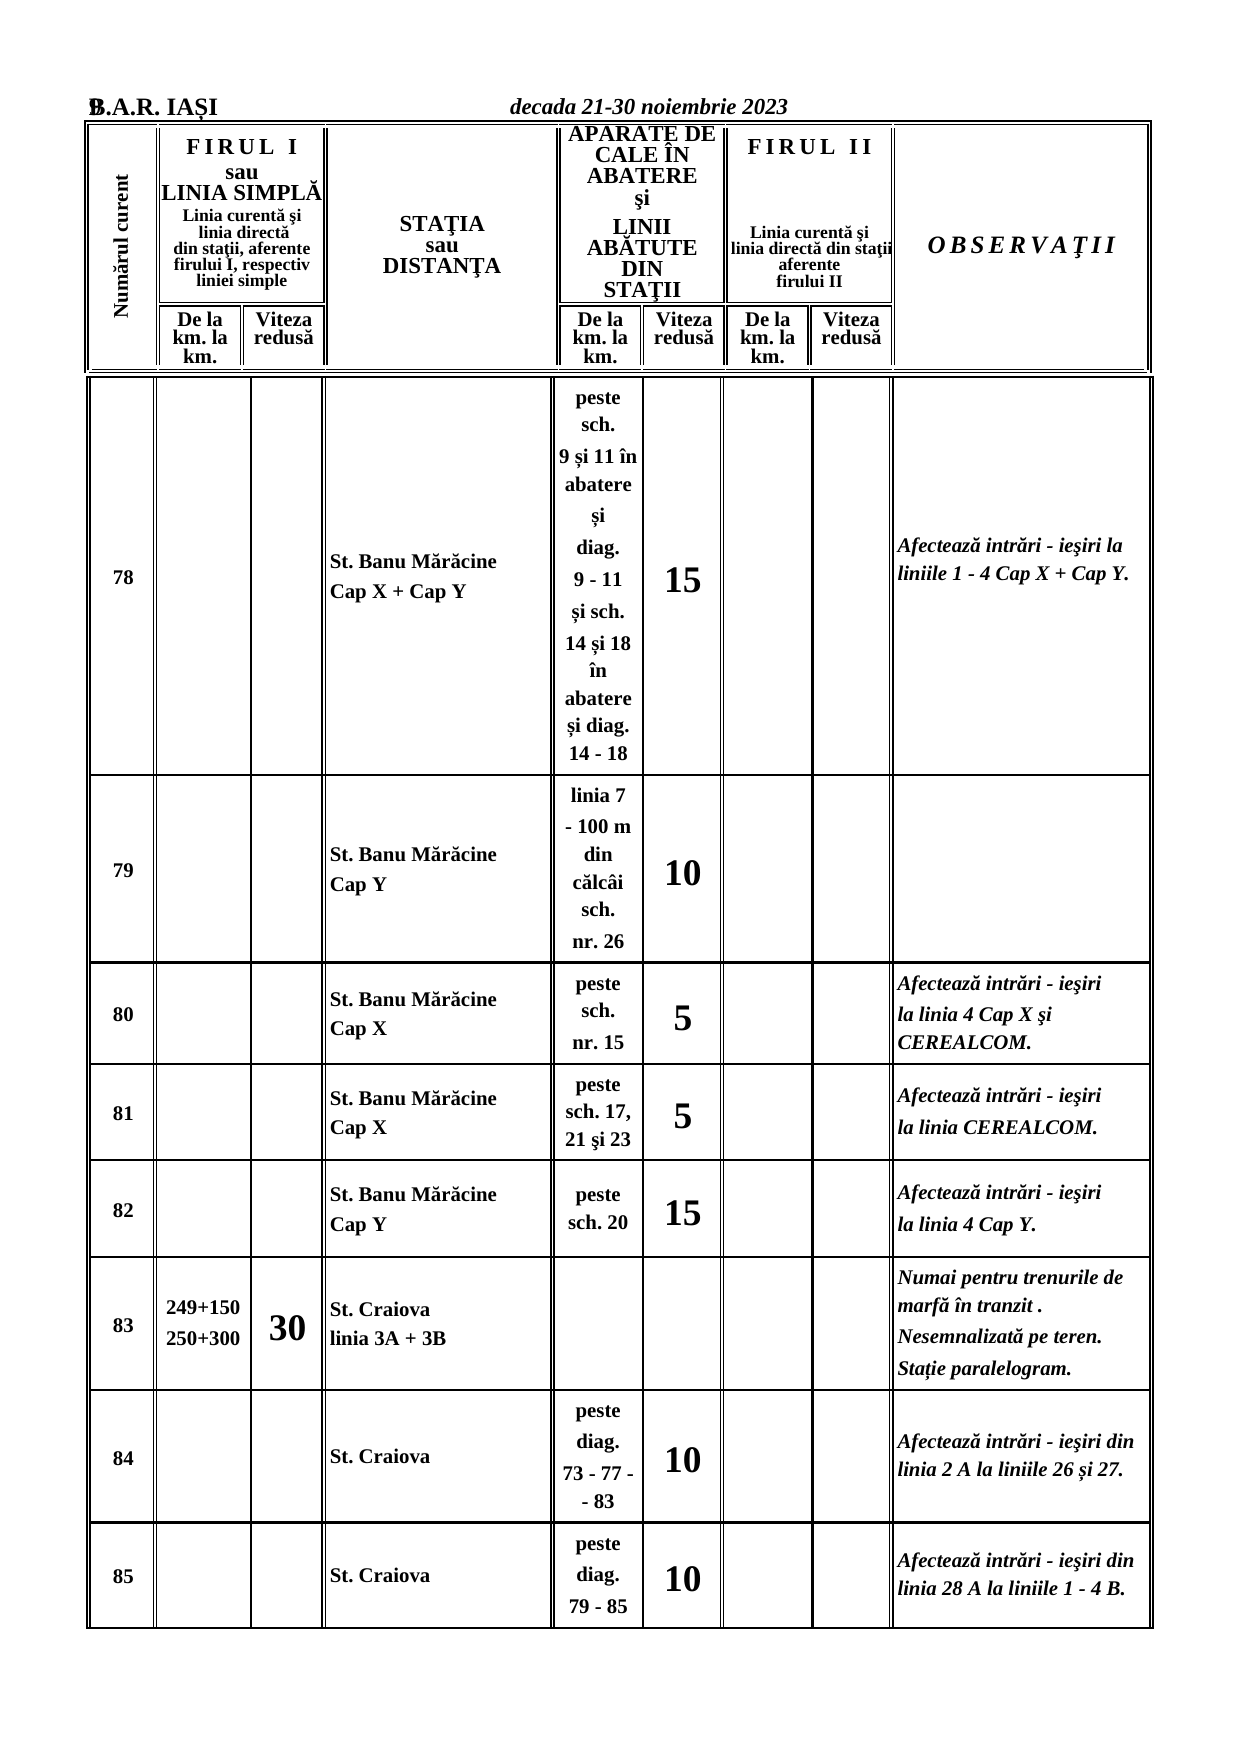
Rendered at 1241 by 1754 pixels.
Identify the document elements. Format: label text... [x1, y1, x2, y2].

table_cell [91, 776, 153, 961]
table_cell peste sch. nr. 15 [555, 964, 642, 1062]
table_cell [157, 378, 250, 773]
table_cell [252, 1524, 321, 1627]
table_cell linia 7 - 100 m din călcâi sch. nr. 26 [555, 776, 642, 961]
table_cell 10 [644, 1391, 720, 1521]
table_cell [814, 1161, 889, 1256]
table_cell St. Craiova [326, 1391, 550, 1521]
table_cell 249+150 250+300 [157, 1258, 250, 1388]
table_cell Afectează intrări - ieşiri la linia 4 Cap X şi CEREALCOM. [894, 964, 1149, 1062]
table_cell 30 [252, 1258, 321, 1388]
table_cell Numai pentru trenurile de marfă în tranzit . Nesemnalizată pe teren. Stație paralelogram. [894, 1258, 1149, 1388]
table_cell peste sch. 17, 21 şi 23 [555, 1065, 642, 1159]
table_cell [91, 1391, 153, 1521]
table_cell peste diag. 79 - 85 [555, 1524, 642, 1627]
table_cell [157, 964, 250, 1062]
table_cell [252, 378, 321, 773]
table_cell [91, 378, 153, 773]
table_cell [894, 776, 1149, 961]
table_cell [252, 1065, 321, 1159]
table_cell St. Craiova linia 3A + 3B [326, 1258, 550, 1388]
table_cell [252, 1391, 321, 1521]
table_cell peste sch. 20 [555, 1161, 642, 1256]
table_cell [252, 964, 321, 1062]
table_cell Afectează intrări - ieşiri la linia CEREALCOM. [894, 1065, 1149, 1159]
table_cell Afectează intrări - ieşiri din linia 28 A la liniile 1 - 4 B. [894, 1524, 1149, 1627]
table_cell [814, 1258, 889, 1388]
table_cell [814, 776, 889, 961]
table_cell peste sch. 9 și 11 în abatere și diag. 9 - 11 și sch. 14 și 18 în abatere și diag. 14 - 18 [555, 378, 642, 773]
table_cell Afectează intrări - ieşiri la linia 4 Cap Y. [894, 1161, 1149, 1256]
table_cell [724, 776, 811, 961]
table_cell Afectează intrări - ieşiri din linia 2 A la liniile 26 și 27. [894, 1391, 1149, 1521]
table_cell [724, 1065, 811, 1159]
table_cell 15 [644, 1161, 720, 1256]
table_cell peste diag. 73 - 77 - - 83 [555, 1391, 642, 1521]
table_cell [724, 1161, 811, 1256]
table_cell [724, 1524, 811, 1627]
table_cell [724, 1391, 811, 1521]
table_cell [91, 1065, 153, 1159]
table_cell St. Banu Mărăcine Cap X [326, 1065, 550, 1159]
table_cell [157, 1065, 250, 1159]
table_cell 10 [644, 1524, 720, 1627]
table_cell [814, 1391, 889, 1521]
table_cell [814, 1524, 889, 1627]
table_cell St. Craiova [326, 1524, 550, 1627]
table_cell [724, 964, 811, 1062]
table_cell [91, 964, 153, 1062]
table_cell [91, 1161, 153, 1256]
table_cell [157, 1524, 250, 1627]
table_cell [724, 378, 811, 773]
table_cell [91, 1258, 153, 1388]
table_cell [555, 1258, 642, 1388]
table_cell 5 [644, 964, 720, 1062]
table_cell [814, 964, 889, 1062]
table_cell [814, 1065, 889, 1159]
table_cell [252, 1161, 321, 1256]
table_cell [252, 776, 321, 961]
table_cell [724, 1258, 811, 1388]
table_cell 10 [644, 776, 720, 961]
table_cell St. Banu Mărăcine Cap X [326, 964, 550, 1062]
table_cell [644, 1258, 720, 1388]
table_cell 15 [644, 378, 720, 773]
table_cell [157, 1161, 250, 1256]
table_cell [157, 776, 250, 961]
table_cell St. Banu Mărăcine Cap Y [326, 1161, 550, 1256]
table_cell St. Banu Mărăcine Cap X + Cap Y [326, 378, 550, 773]
table_cell [814, 378, 889, 773]
table_cell 5 [644, 1065, 720, 1159]
table_cell Afectează intrări - ieşiri la liniile 1 - 4 Cap X + Cap Y. [894, 378, 1149, 773]
table_cell [91, 1524, 153, 1627]
table_cell St. Banu Mărăcine Cap Y [326, 776, 550, 961]
table_cell [157, 1391, 250, 1521]
